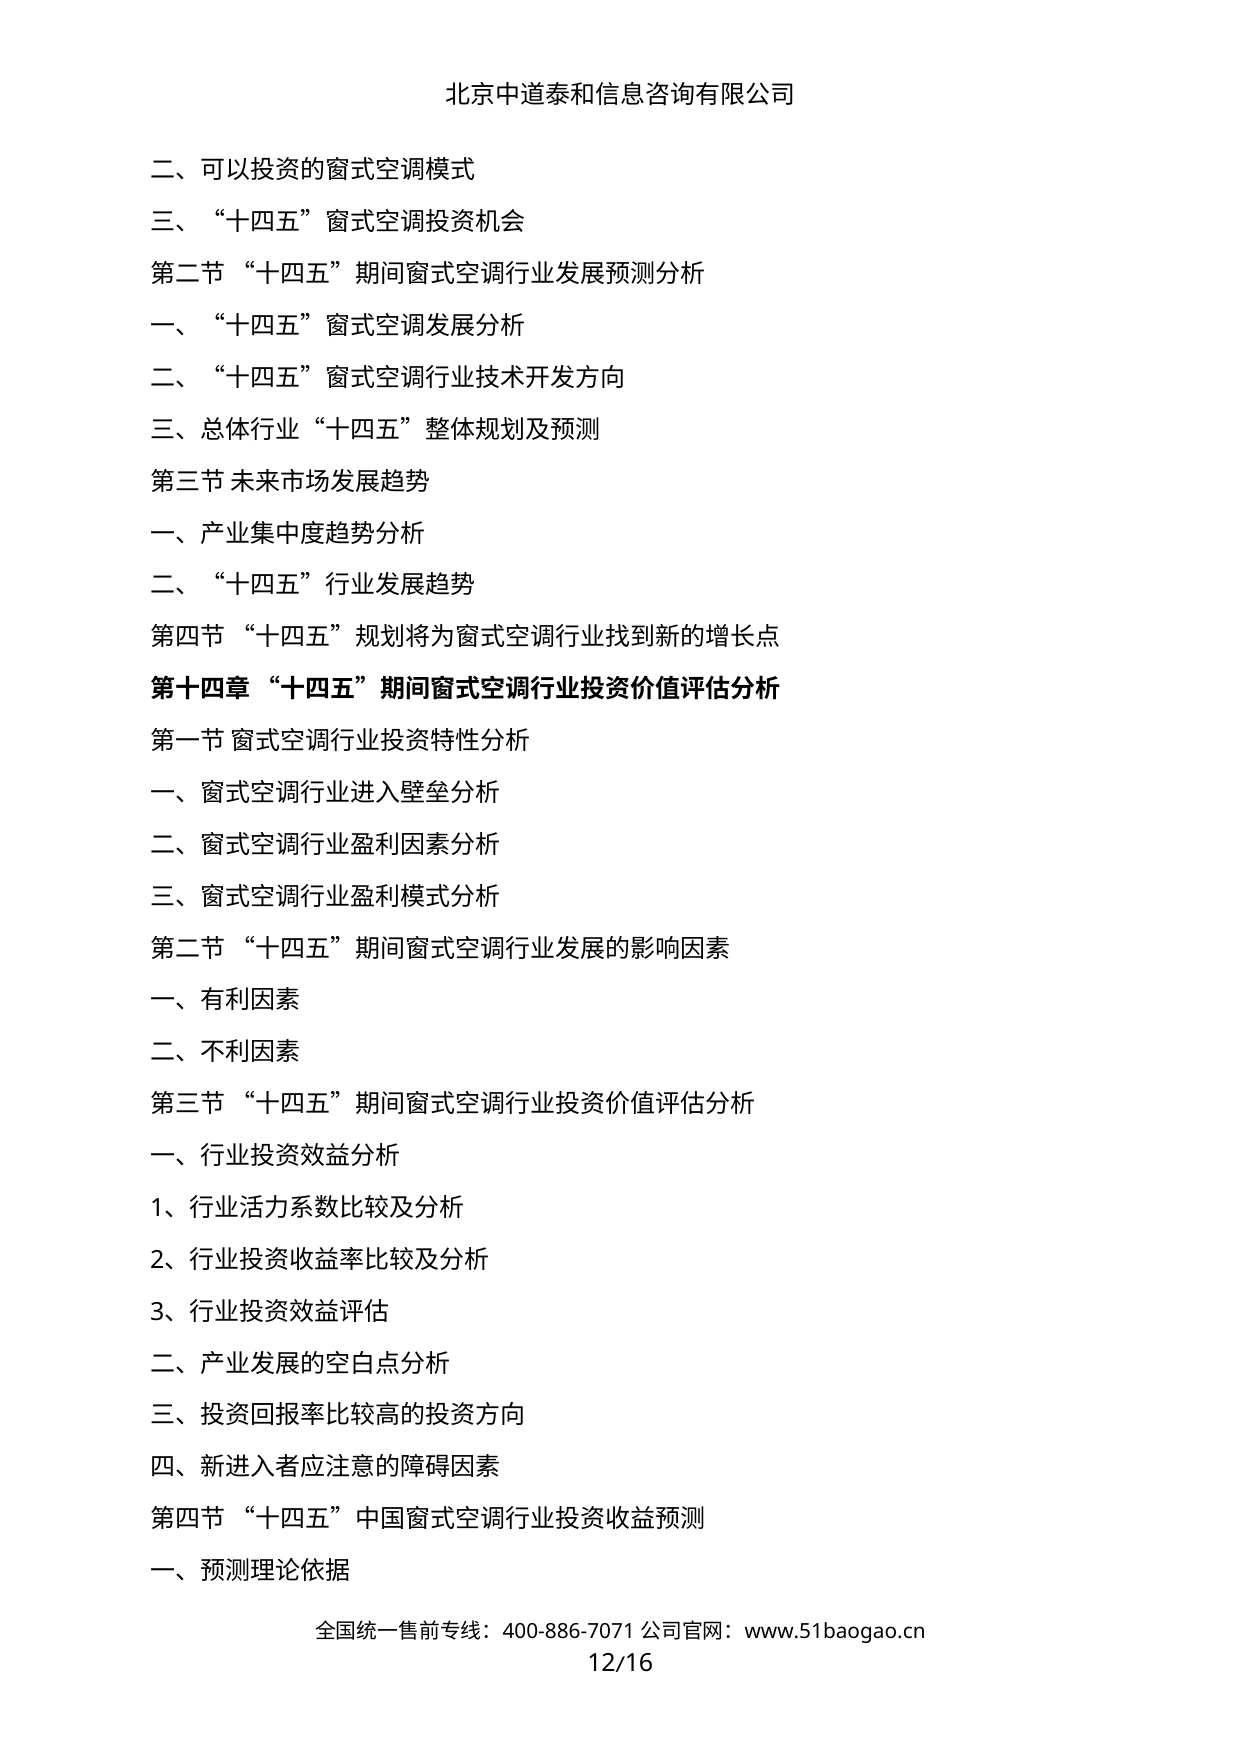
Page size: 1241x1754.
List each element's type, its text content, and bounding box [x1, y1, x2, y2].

text 一、有利因素 [150, 980, 1090, 1016]
text 第二节 “十四五”期间窗式空调行业发展预测分析 [150, 254, 1090, 290]
text 二、可以投资的窗式空调模式 [150, 150, 1090, 186]
text 第十四章 “十四五”期间窗式空调行业投资价值评估分析 [150, 669, 1090, 705]
text 一、行业投资效益分析 [150, 1136, 1090, 1172]
text 第四节 “十四五”中国窗式空调行业投资收益预测 [150, 1499, 1090, 1535]
text 三、“十四五”窗式空调投资机会 [150, 202, 1090, 238]
text 三、投资回报率比较高的投资方向 [150, 1395, 1090, 1431]
text 1、行业活力系数比较及分析 [150, 1187, 1090, 1224]
text 二、窗式空调行业盈利因素分析 [150, 824, 1090, 861]
text 一、“十四五”窗式空调发展分析 [150, 306, 1090, 342]
text 二、“十四五”行业发展趋势 [150, 565, 1090, 601]
text 四、新进入者应注意的障碍因素 [150, 1447, 1090, 1483]
text 三、窗式空调行业盈利模式分析 [150, 876, 1090, 912]
text 二、“十四五”窗式空调行业技术开发方向 [150, 357, 1090, 394]
text 第三节 “十四五”期间窗式空调行业投资价值评估分析 [150, 1084, 1090, 1120]
text 第三节 未来市场发展趋势 [150, 461, 1090, 497]
text 2、行业投资收益率比较及分析 [150, 1239, 1090, 1276]
text 二、不利因素 [150, 1032, 1090, 1068]
text 第四节 “十四五”规划将为窗式空调行业找到新的增长点 [150, 617, 1090, 653]
text 二、产业发展的空白点分析 [150, 1343, 1090, 1379]
text 3、行业投资效益评估 [150, 1291, 1090, 1327]
text 第一节 窗式空调行业投资特性分析 [150, 721, 1090, 757]
text 三、总体行业“十四五”整体规划及预测 [150, 409, 1090, 446]
text 一、产业集中度趋势分析 [150, 513, 1090, 549]
text 一、预测理论依据 [150, 1551, 1090, 1587]
text 一、窗式空调行业进入壁垒分析 [150, 772, 1090, 809]
text 第二节 “十四五”期间窗式空调行业发展的影响因素 [150, 928, 1090, 964]
